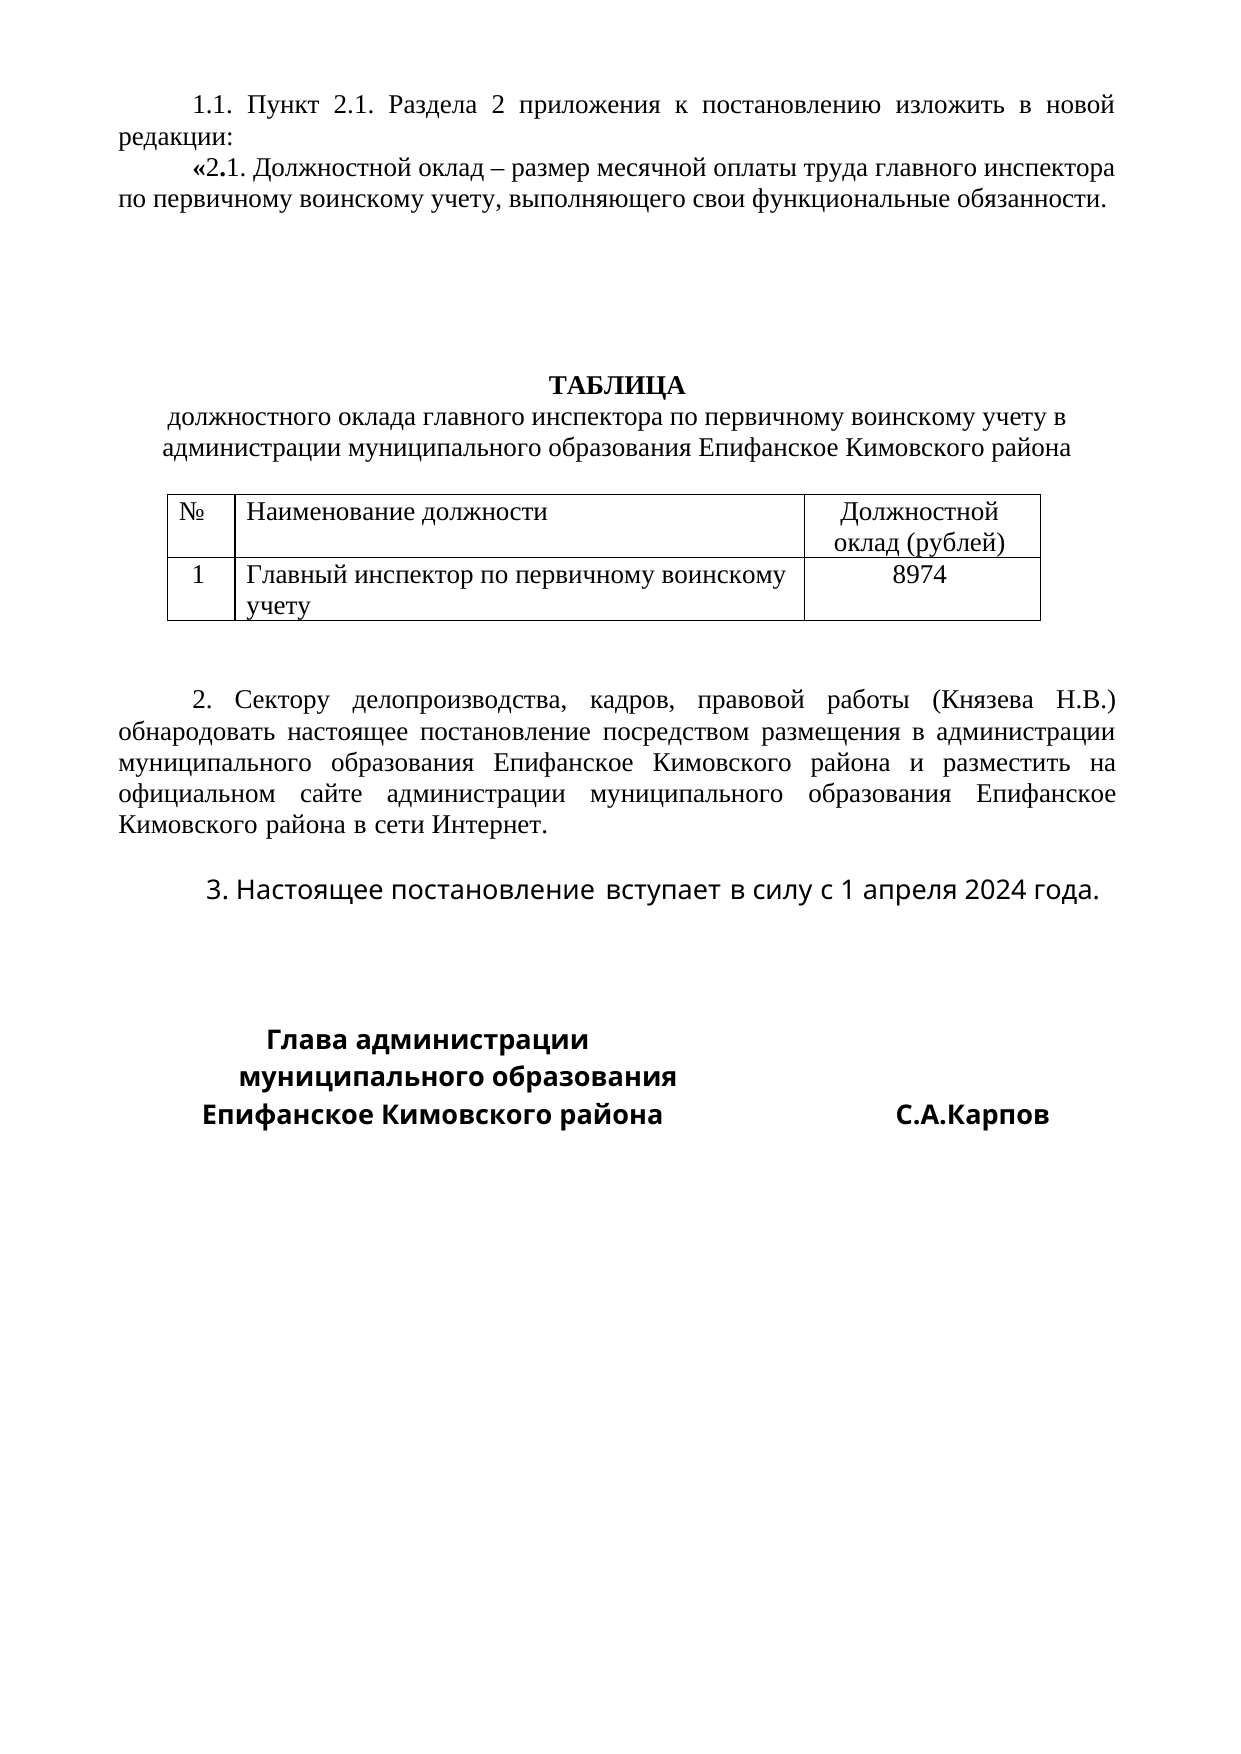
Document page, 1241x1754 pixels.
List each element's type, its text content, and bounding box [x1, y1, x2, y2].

text 3. Настоящее постановление вступает в силу с 1 апреля 2024 года. [118, 870, 1116, 907]
text Епифанское Кимовского района С.А.Карпов [103, 1095, 1122, 1132]
text «2.1. Должностной оклад – размер месячной оплаты труда главного инспектора по первичному воинскому учету, выполняющего свои функциональные обязанности. [118, 151, 1116, 213]
text должностного оклада главного инспектора по первичному воинскому учету в администрации муниципального образования Епифанское Кимовского района [118, 400, 1116, 462]
table_header Должностной оклад (рублей) [805, 495, 1040, 557]
text Глава администрации [118, 1020, 1122, 1057]
table_cell 8974 [805, 558, 1040, 620]
text 2. Сектору делопроизводства, кадров, правовой работы (Князева Н.В.) обнародовать настоящее постановление посредством размещения в администрации муниципального образования Епифанское Кимовского района и разместить на официальном сайте администрации муниципального образования Епифанское Кимовского района в сети Интернет. [118, 683, 1116, 839]
text 1.1. Пункт 2.1. Раздела 2 приложения к постановлению изложить в новой редакции: [118, 89, 1116, 151]
table_cell 1 [168, 558, 234, 620]
table_header Наименование должности [236, 495, 804, 557]
table_header № п/п [168, 495, 234, 557]
text ТАБЛИЦА [118, 369, 1116, 400]
table_cell Главный инспектор по первичному воинскому учету [236, 558, 804, 620]
text муниципального образования [118, 1058, 1122, 1095]
